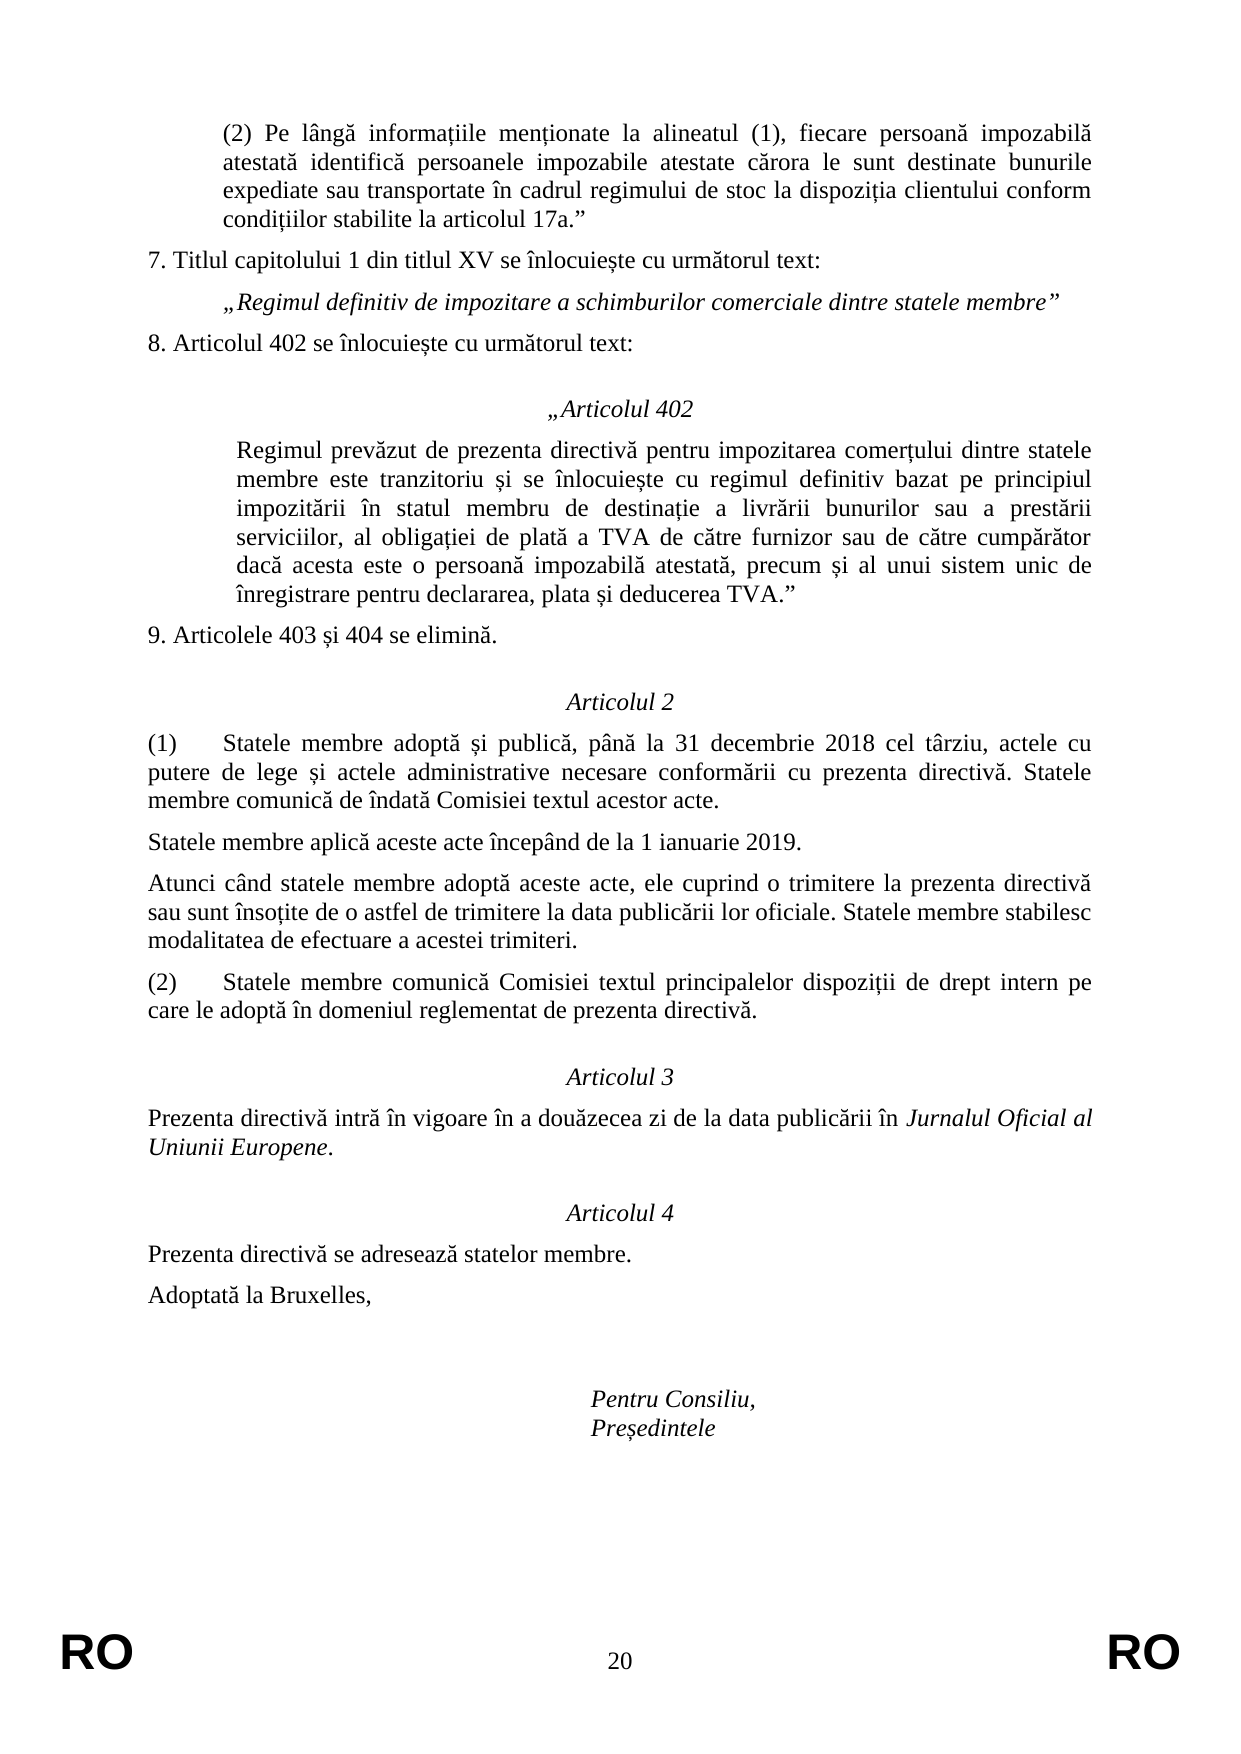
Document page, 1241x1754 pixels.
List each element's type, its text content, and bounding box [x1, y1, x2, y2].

text Pentru Consiliu, [148, 1384, 1093, 1413]
text Prezenta directivă intră în vigoare în a douăzecea zi de la data publicării în Jurnalul Oficial al Uniunii Europene. [148, 1103, 1093, 1161]
text Președintele [148, 1413, 1093, 1442]
text „Articolul 402 [148, 394, 1093, 423]
text „Regimul definitiv de impozitare a schimburilor comerciale dintre statele membre” [223, 287, 1093, 316]
text (2) Statele membre comunică Comisiei textul principalelor dispoziții de drept intern pe care le adoptă în domeniul reglementat de prezenta directivă. [148, 967, 1093, 1024]
text (1) Statele membre adoptă și publică, până la 31 decembrie 2018 cel târziu, actele cu putere de lege și actele administrative necesare conformării cu prezenta directivă. Statele membre comunică de îndată Comisiei textul acestor acte. [148, 728, 1093, 814]
text 8. Articolul 402 se înlocuiește cu următorul text: [148, 328, 1093, 357]
text Articolul 2 [148, 687, 1093, 716]
text Adoptată la Bruxelles, [148, 1281, 1093, 1309]
text (2) Pe lângă informațiile menționate la alineatul (1), fiecare persoană impozabilă atestată identifică persoanele impozabile atestate cărora le sunt destinate bunurile expediate sau transportate în cadrul regimului de stoc la dispoziția clientului conform condițiilor stabilite la articolul 17a.” [223, 118, 1093, 233]
text Statele membre aplică aceste acte începând de la 1 ianuarie 2019. [148, 827, 1093, 856]
text Articolul 4 [148, 1198, 1093, 1227]
text Regimul prevăzut de prezenta directivă pentru impozitarea comerțului dintre statele membre este tranzitoriu și se înlocuiește cu regimul definitiv bazat pe principiul impozitării în statul membru de destinație a livrării bunurilor sau a prestării serviciilor, al obligației de plată a TVA de către furnizor sau de către cumpărător dacă acesta este o persoană impozabilă atestată, precum și al unui sistem unic de înregistrare pentru declararea, plata și deducerea TVA.” [236, 436, 1093, 608]
text Articolul 3 [148, 1062, 1093, 1091]
text Prezenta directivă se adresează statelor membre. [148, 1239, 1093, 1268]
text 7. Titlul capitolului 1 din titlul XV se înlocuiește cu următorul text: [148, 246, 1093, 274]
text 9. Articolele 403 și 404 se elimină. [148, 621, 1093, 649]
text Atunci când statele membre adoptă aceste acte, ele cuprind o trimitere la prezenta directivă sau sunt însoțite de o astfel de trimitere la data publicării lor oficiale. Statele membre stabilesc modalitatea de efectuare a acestei trimiteri. [148, 868, 1093, 954]
